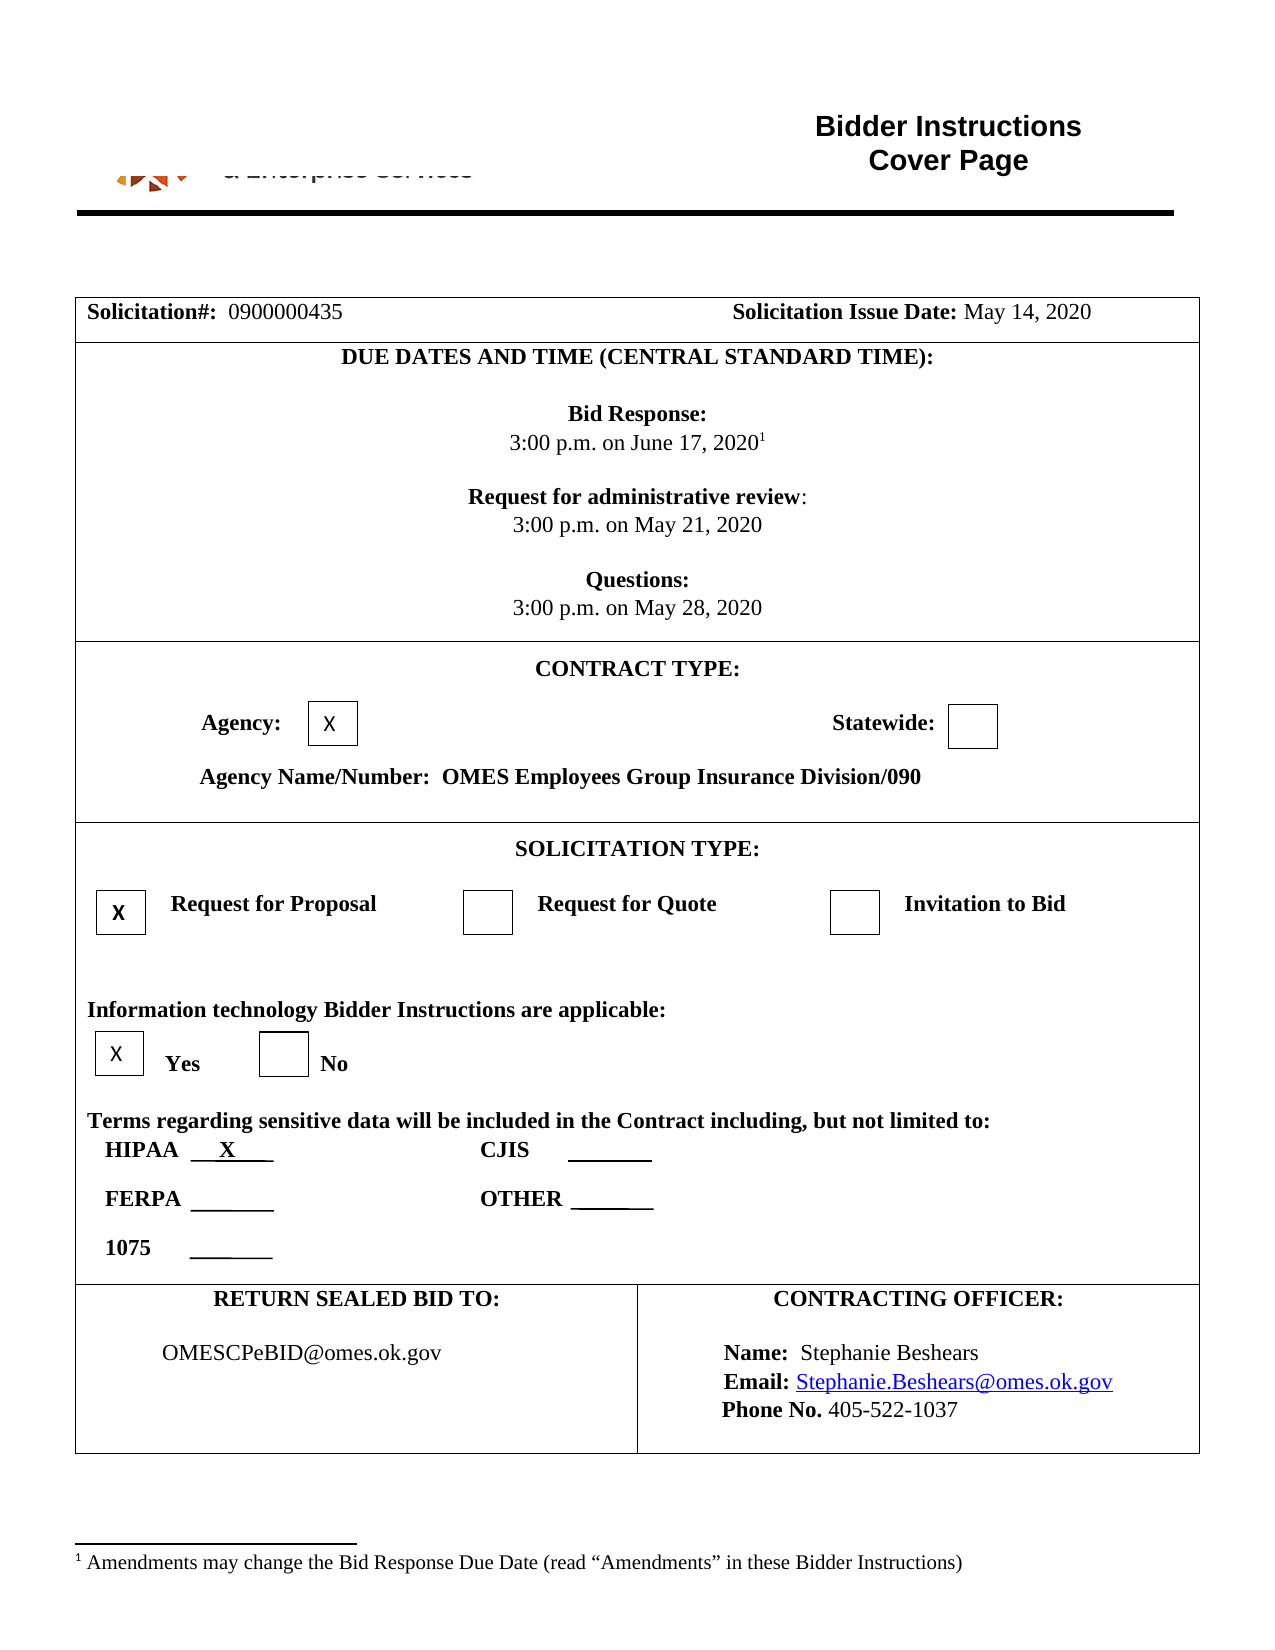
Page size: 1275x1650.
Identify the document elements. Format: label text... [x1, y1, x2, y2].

table_cell DUE DATES AND TIME (CENTRAL STANDARD TIME): Bid Response: 3:00 p.m. on June 17, 2020 Request for administrative review: 3:00 p.m. on May 21, 2020 Questions: 3:00 p.m. on May 28, 2020 [76, 343, 1199, 641]
table_header Solicitation#: 0900000435 Solicitation Issue Date: May 14, 2020 [76, 298, 1199, 342]
picture [76, 176, 506, 204]
table_cell SOLICITATION TYPE: Information technology Bidder Instructions are applicable: Yes No Terms regarding sensitive data will be included in the Contract including, but not limited to: [76, 823, 1199, 1284]
table_cell CONTRACTING OFFICER: Name: Stephanie Beshears Email: Stephanie.Beshears@omes.ok.gov Phone No. 405-522-1037 [638, 1285, 1199, 1453]
table_cell RETURN SEALED BID TO: OMESCPeBID@omes.ok.gov [76, 1285, 637, 1453]
table_cell CONTRACT TYPE: Agency: Statewide: Agency Name/Number: OMES Employees Group Insurance Division/090 [76, 642, 1199, 822]
